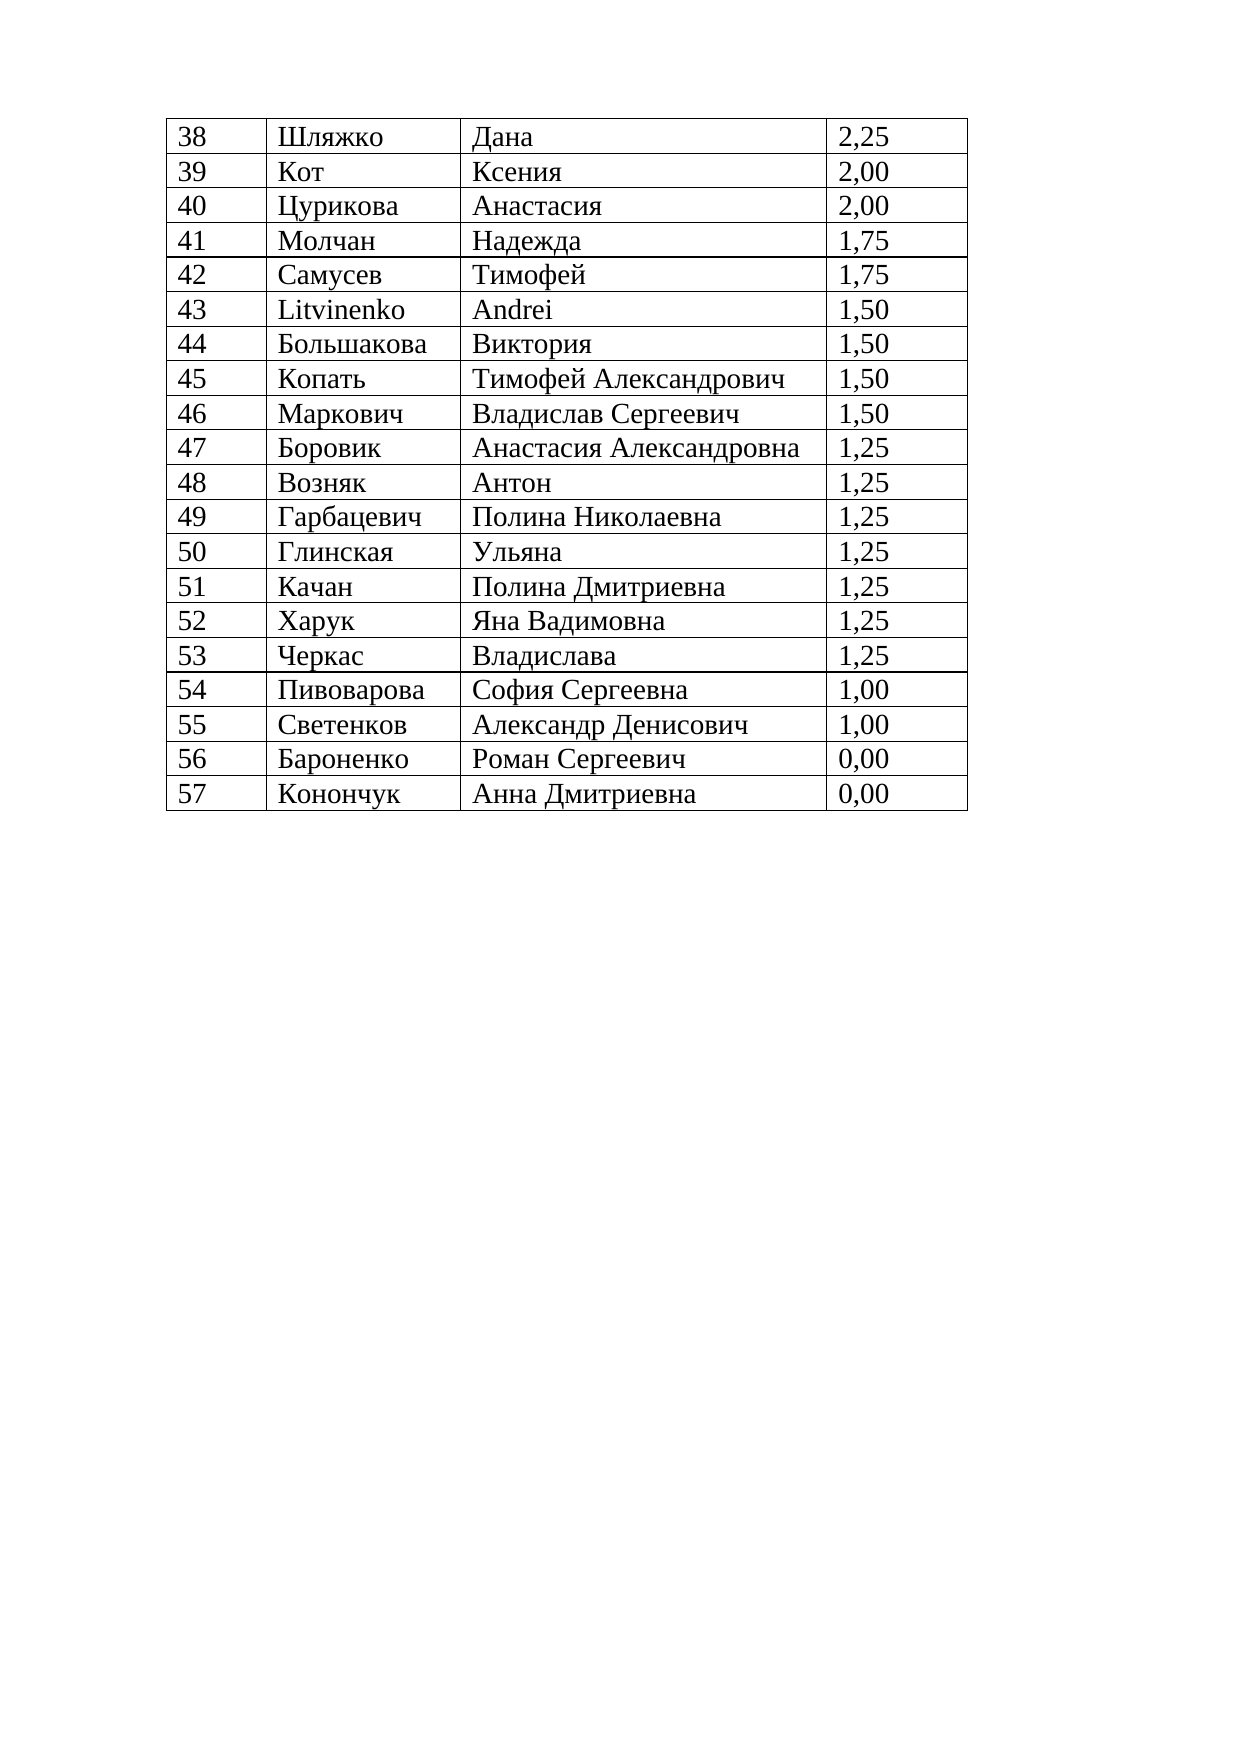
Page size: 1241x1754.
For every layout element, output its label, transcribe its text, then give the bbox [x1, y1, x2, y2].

table_cell Ксения [461, 154, 826, 187]
table_cell 1,00 [827, 673, 967, 706]
table_cell Гарбацевич [267, 500, 460, 533]
table_cell 39 [167, 154, 266, 187]
table_cell Маркович [267, 396, 460, 429]
table_cell 0,00 [827, 742, 967, 775]
table_cell 2,00 [827, 188, 967, 222]
table_cell Litvinenko [267, 292, 460, 326]
table_cell Andrei [461, 292, 826, 326]
table_cell Копать [267, 361, 460, 395]
table_cell Качан [267, 569, 460, 602]
table_cell 1,50 [827, 361, 967, 395]
table_cell Анастасия [461, 188, 826, 222]
table_cell 48 [167, 465, 266, 498]
table_cell Харук [267, 603, 460, 637]
table_cell Александр Денисович [461, 707, 826, 741]
table_cell Молчан [267, 223, 460, 256]
table_cell 1,00 [827, 707, 967, 741]
table_cell 1,50 [827, 396, 967, 429]
table_cell Полина Дмитриевна [461, 569, 826, 602]
table_cell Возняк [267, 465, 460, 498]
table_cell Владислава [461, 638, 826, 671]
table_cell Анастасия Александровна [461, 430, 826, 464]
table_cell Черкас [267, 638, 460, 671]
table_cell Шляжко [267, 119, 460, 153]
table_cell Пивоварова [267, 673, 460, 706]
table_cell Боровик [267, 430, 460, 464]
table_cell Надежда [461, 223, 826, 256]
table_cell Владислав Сергеевич [461, 396, 826, 429]
table_cell 2,25 [827, 119, 967, 153]
table_cell Антон [461, 465, 826, 498]
table_cell 44 [167, 327, 266, 360]
table_cell Роман Сергеевич [461, 742, 826, 775]
table_cell 2,00 [827, 154, 967, 187]
table_cell Кот [267, 154, 460, 187]
table_cell 1,25 [827, 430, 967, 464]
table_cell 51 [167, 569, 266, 602]
table_cell 1,25 [827, 638, 967, 671]
table_cell 1,25 [827, 500, 967, 533]
table_cell 53 [167, 638, 266, 671]
table_cell 42 [167, 258, 266, 291]
table_cell Бароненко [267, 742, 460, 775]
table_cell Самусев [267, 258, 460, 291]
table_cell 1,25 [827, 603, 967, 637]
table_cell Большакова [267, 327, 460, 360]
table_cell Анна Дмитриевна [461, 776, 826, 810]
table_cell Яна Вадимовна [461, 603, 826, 637]
table_cell Светенков [267, 707, 460, 741]
table_cell Тимофей Александрович [461, 361, 826, 395]
table_cell 46 [167, 396, 266, 429]
table_cell Конончук [267, 776, 460, 810]
table_cell 38 [167, 119, 266, 153]
table_cell Полина Николаевна [461, 500, 826, 533]
table_cell 0,00 [827, 776, 967, 810]
table_cell 1,25 [827, 569, 967, 602]
table_cell 52 [167, 603, 266, 637]
table_cell 45 [167, 361, 266, 395]
table_cell 1,75 [827, 223, 967, 256]
table_cell 40 [167, 188, 266, 222]
table_cell 49 [167, 500, 266, 533]
table_cell 43 [167, 292, 266, 326]
table_cell Тимофей [461, 258, 826, 291]
table_cell Виктория [461, 327, 826, 360]
table_cell София Сергеевна [461, 673, 826, 706]
table_cell 1,50 [827, 327, 967, 360]
table_cell Глинская [267, 534, 460, 568]
table_cell 1,25 [827, 534, 967, 568]
table_cell 55 [167, 707, 266, 741]
table_cell 1,25 [827, 465, 967, 498]
table_cell 41 [167, 223, 266, 256]
table_cell 47 [167, 430, 266, 464]
table_cell 1,75 [827, 258, 967, 291]
table_cell Цурикова [267, 188, 460, 222]
table_cell Ульяна [461, 534, 826, 568]
table_cell 1,50 [827, 292, 967, 326]
table_cell 50 [167, 534, 266, 568]
table_cell 56 [167, 742, 266, 775]
table_cell 57 [167, 776, 266, 810]
table_cell 54 [167, 673, 266, 706]
table_cell Дана [461, 119, 826, 153]
